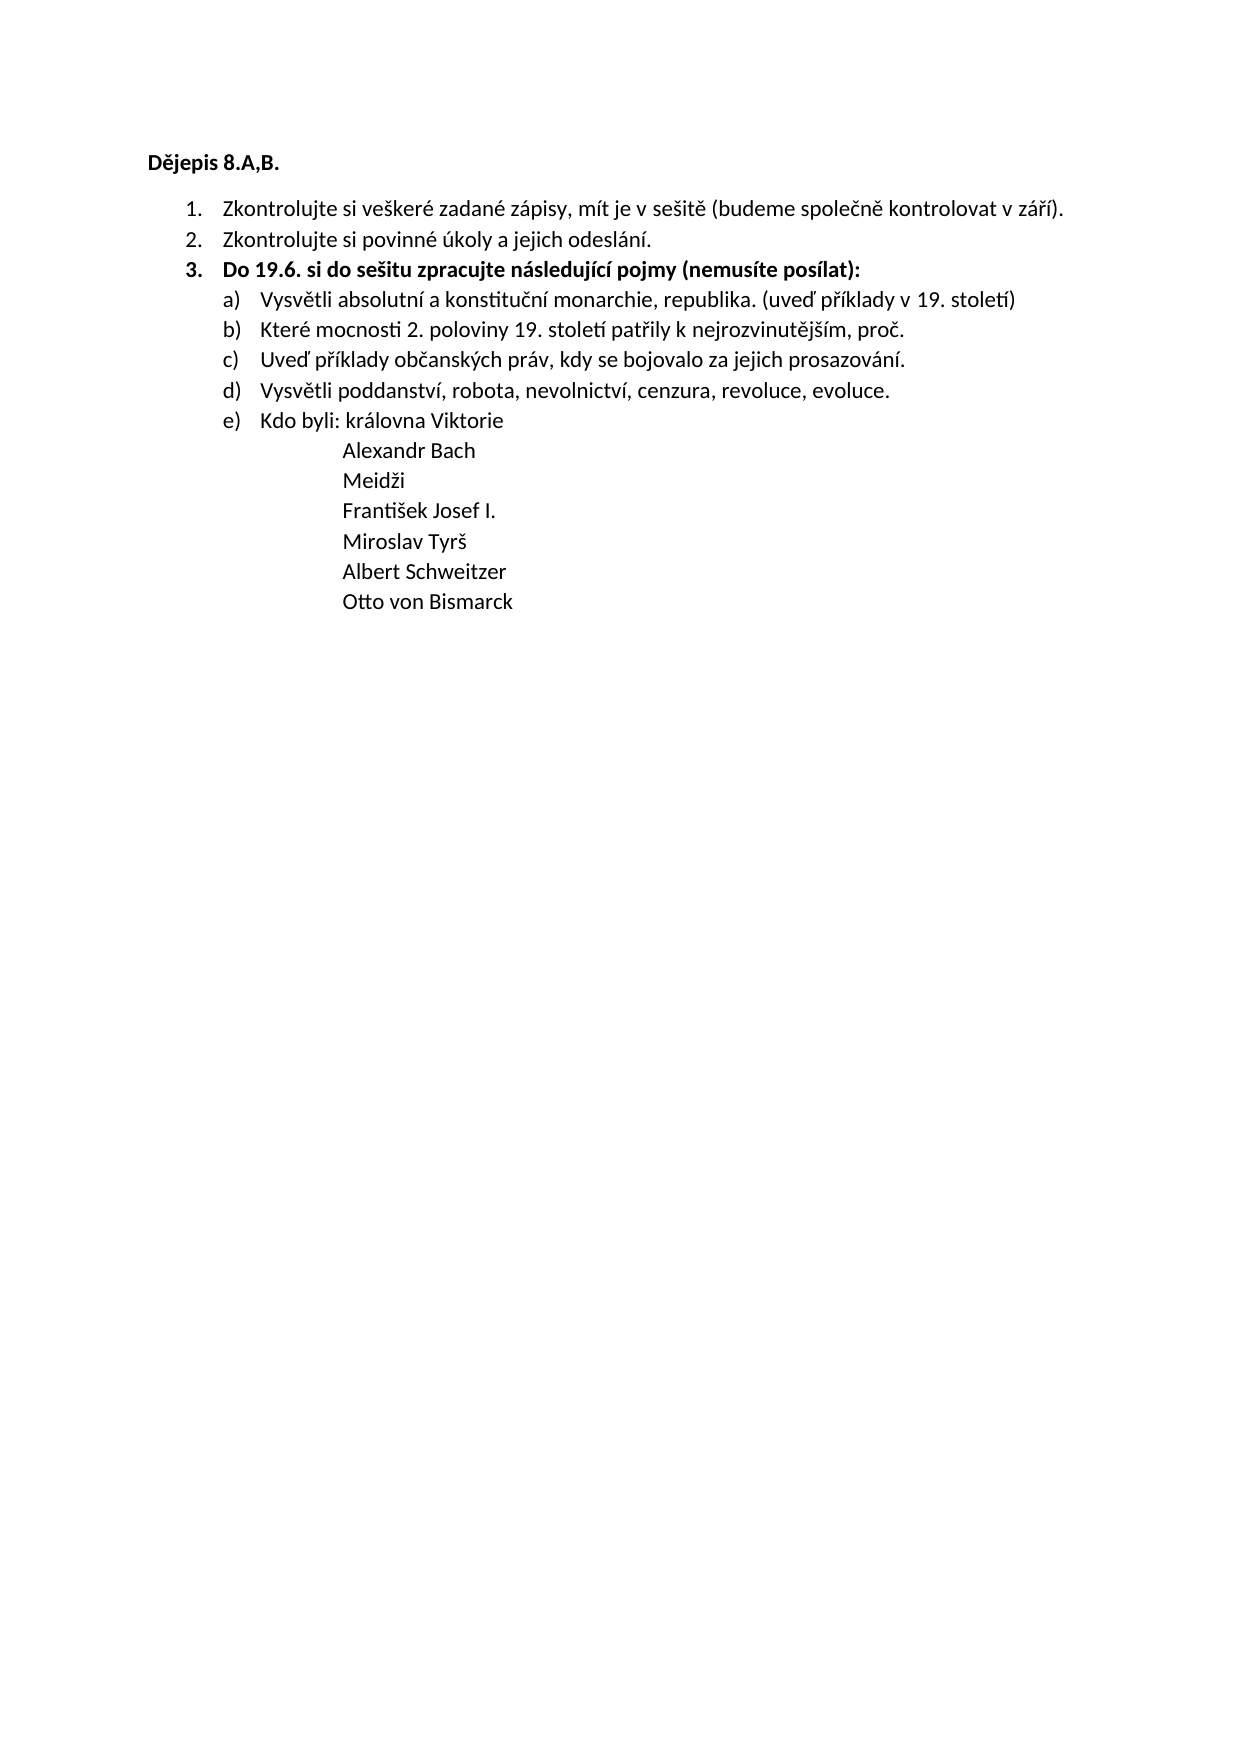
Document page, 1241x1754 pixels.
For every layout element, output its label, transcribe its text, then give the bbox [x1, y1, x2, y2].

list Alexandr Bach [260, 436, 1093, 464]
list Uveď příklady občanských práv, kdy se bojovalo za jejich prosazování. [223, 346, 1093, 373]
list Zkontrolujte si povinné úkoly a jejich odeslání. [185, 225, 1093, 253]
text Dějepis 8.A,B. [148, 148, 1093, 176]
list Do 19.6. si do sešitu zpracujte následující pojmy (nemusíte posílat): [185, 255, 1093, 283]
list Otto von Bismarck [260, 587, 1093, 615]
list Meidži [260, 466, 1093, 494]
list Vysvětli absolutní a konstituční monarchie, republika. (uveď příklady v 19. století) [223, 285, 1093, 313]
list Kdo byli: královna Viktorie [223, 406, 1093, 434]
list Albert Schweitzer [260, 557, 1093, 585]
list Které mocnosti 2. poloviny 19. století patřily k nejrozvinutějším, proč. [223, 315, 1093, 343]
list František Josef I. [260, 497, 1093, 524]
list Vysvětli poddanství, robota, nevolnictví, cenzura, revoluce, evoluce. [223, 376, 1093, 404]
list Zkontrolujte si veškeré zadané zápisy, mít je v sešitě (budeme společně kontrolovat v září). [185, 194, 1093, 222]
list Miroslav Tyrš [260, 527, 1093, 555]
